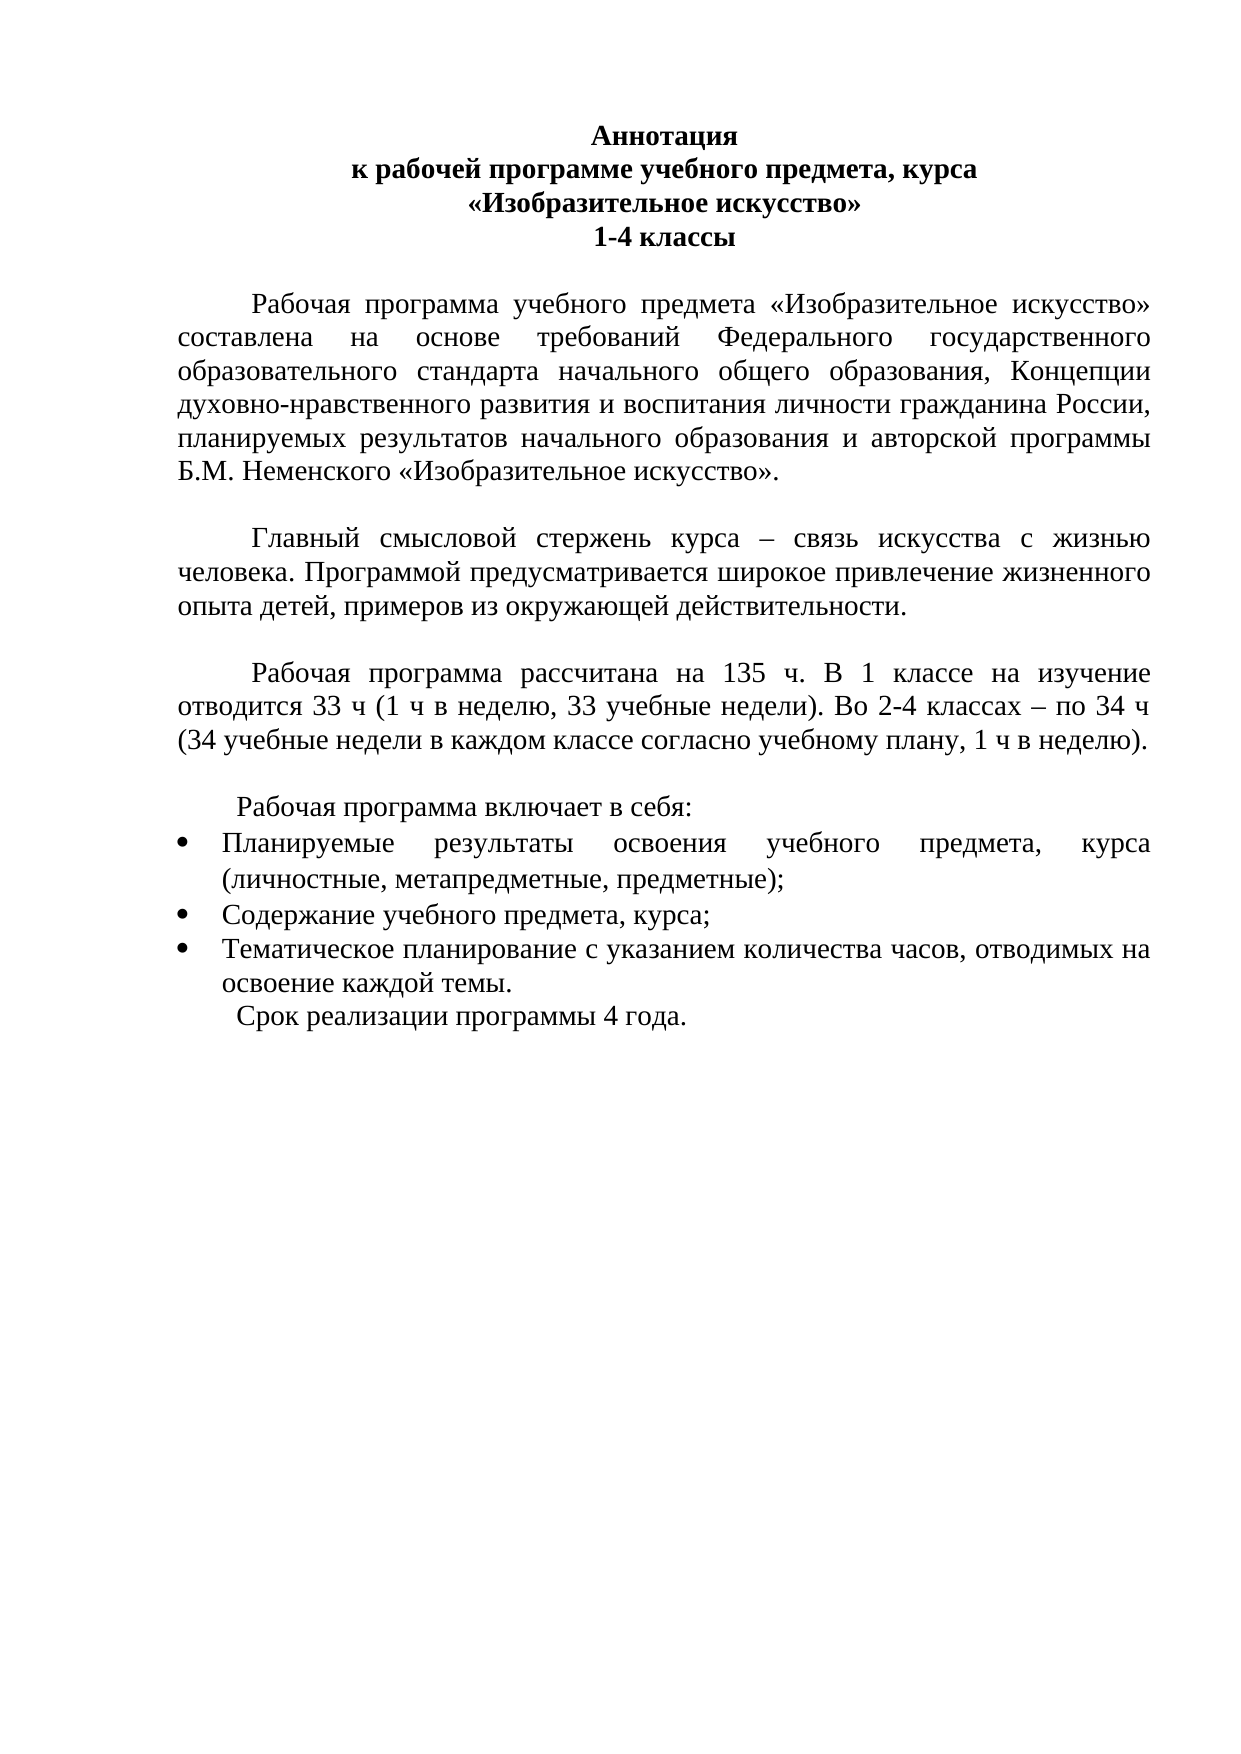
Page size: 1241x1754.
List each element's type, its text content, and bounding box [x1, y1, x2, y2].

text Рабочая программа учебного предмета «Изобразительное искусство» составлена на основе требований Федерального государственного образовательного стандарта начального общего образования, Концепции духовно-нравственного развития и воспитания личности гражданина России, планируемых результатов начального образования и авторской программы Б.М. Неменского «Изобразительное искусство». [177, 286, 1152, 487]
text Главный смысловой стержень курса – связь искусства с жизнью человека. Программой предусматривается широкое привлечение жизненного опыта детей, примеров из окружающей действительности. [177, 521, 1152, 621]
text «Изобразительное искусство» [177, 185, 1152, 219]
text Рабочая программа включает в себя: [177, 789, 1152, 822]
text Рабочая программа рассчитана на 135 ч. В 1 классе на изучение отводится 33 ч (1 ч в неделю, 33 учебные недели). Во 2-4 классах – по 34 ч (34 учебные недели в каждом классе согласно учебному плану, 1 ч в неделю). [177, 655, 1152, 755]
text к рабочей программе учебного предмета, курса [177, 152, 1152, 185]
text Аннотация [177, 118, 1152, 152]
list Содержание учебного предмета, курса; [177, 897, 1152, 931]
text Срок реализации программы 4 года. [177, 998, 1152, 1032]
text 1-4 классы [177, 219, 1152, 252]
list Планируемые результаты освоения учебного предмета, курса (личностные, метапредметные, предметные); [177, 825, 1152, 895]
list Тематическое планирование с указанием количества часов, отводимых на освоение каждой темы. [177, 931, 1152, 998]
